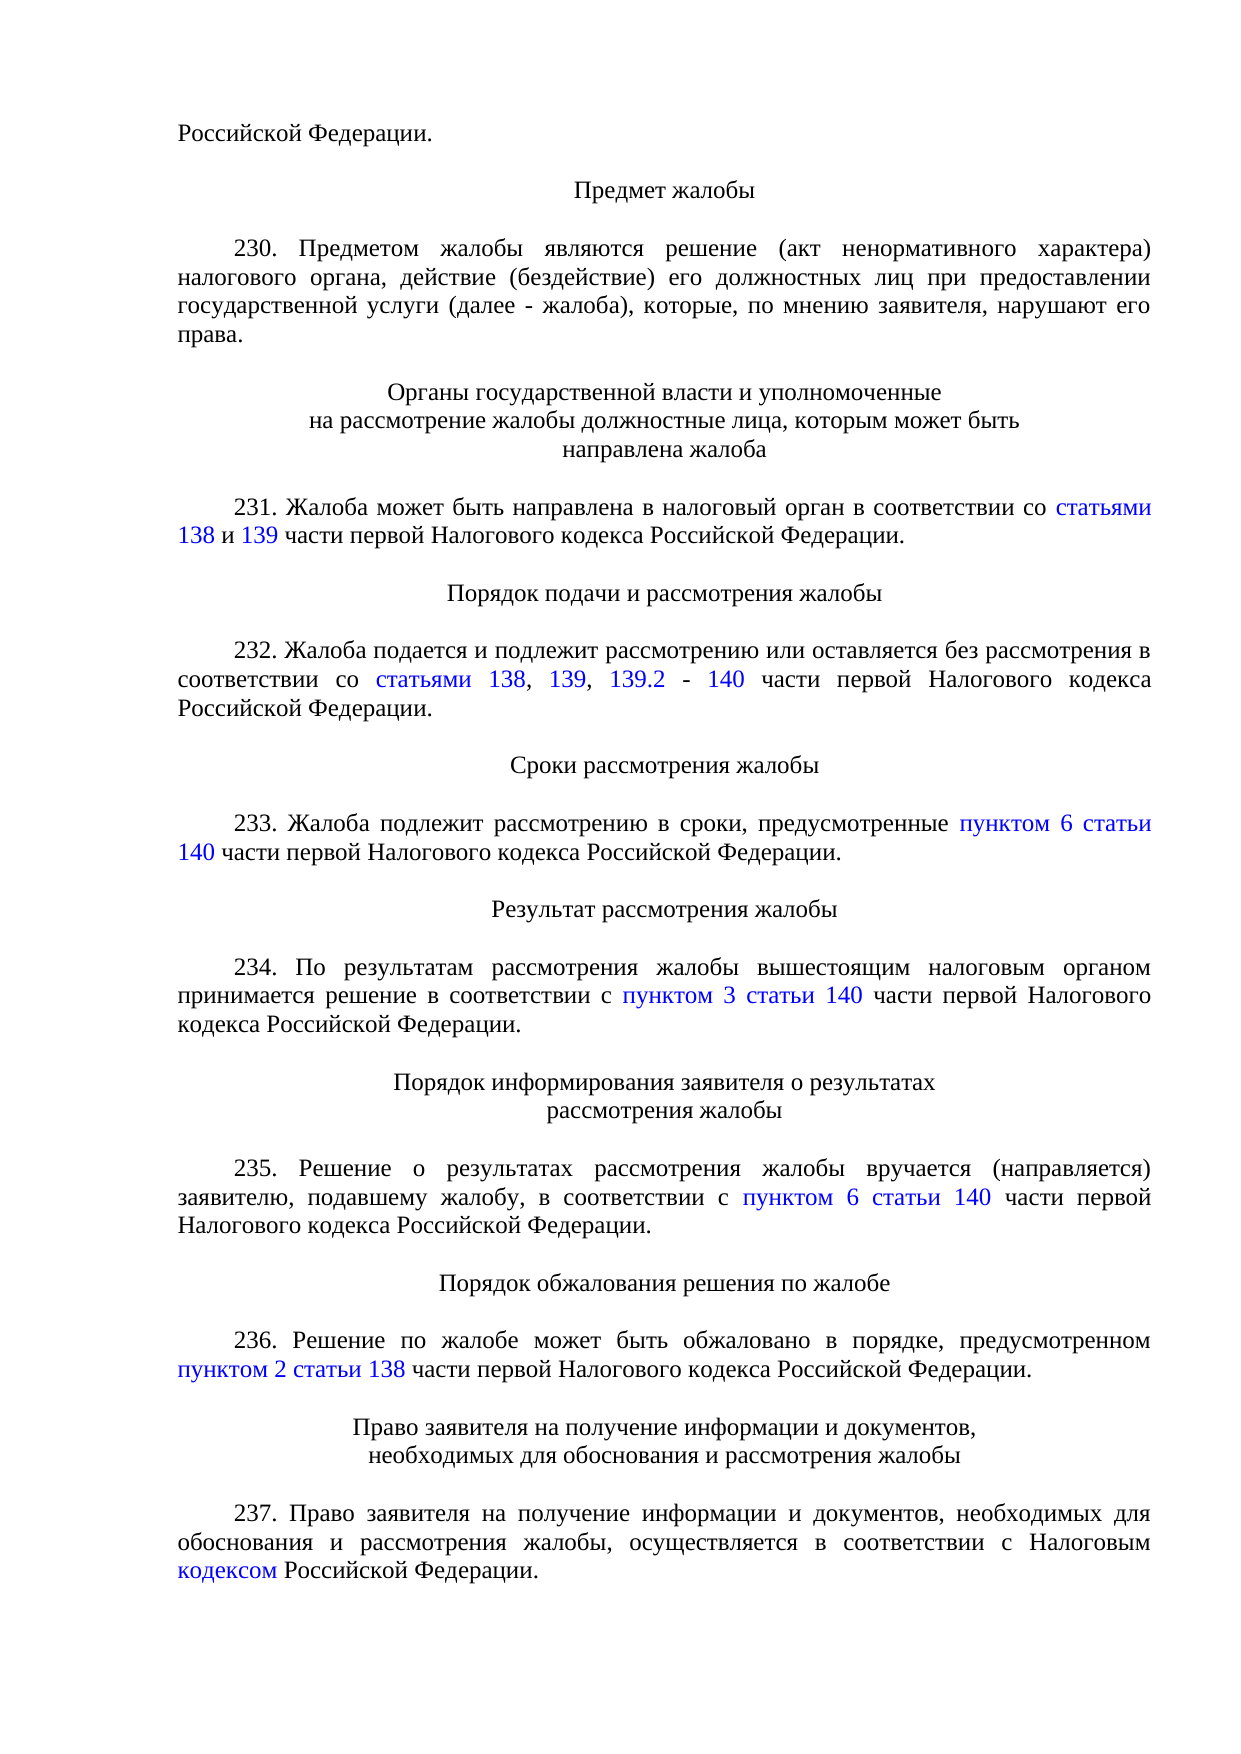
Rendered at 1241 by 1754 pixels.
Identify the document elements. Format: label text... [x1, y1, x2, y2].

text 230. Предметом жалобы являются решение (акт ненормативного характера) налогового органа, действие (бездействие) его должностных лиц при предоставлении государственной услуги (далее - жалоба), которые, по мнению заявителя, нарушают его права. [177, 233, 1152, 348]
text Порядок подачи и рассмотрения жалобы [177, 578, 1152, 607]
text на рассмотрение жалобы должностные лица, которым может быть [177, 406, 1152, 434]
text 235. Решение о результатах рассмотрения жалобы вручается (направляется) заявителю, подавшему жалобу, в соответствии с пунктом 6 статьи 140 части первой Налогового кодекса Российской Федерации. [177, 1153, 1152, 1239]
text 236. Решение по жалобе может быть обжаловано в порядке, предусмотренном пунктом 2 статьи 138 части первой Налогового кодекса Российской Федерации. [177, 1326, 1152, 1383]
text 232. Жалоба подается и подлежит рассмотрению или оставляется без рассмотрения в соответствии со статьями 138, 139, 139.2 - 140 части первой Налогового кодекса Российской Федерации. [177, 636, 1152, 722]
text Порядок обжалования решения по жалобе [177, 1268, 1152, 1297]
text 231. Жалоба может быть направлена в налоговый орган в соответствии со статьями 138 и 139 части первой Налогового кодекса Российской Федерации. [177, 492, 1152, 549]
text Право заявителя на получение информации и документов, [177, 1412, 1152, 1441]
text 237. Право заявителя на получение информации и документов, необходимых для обоснования и рассмотрения жалобы, осуществляется в соответствии с Налоговым кодексом Российской Федерации. [177, 1498, 1152, 1584]
text Сроки рассмотрения жалобы [177, 751, 1152, 779]
text необходимых для обоснования и рассмотрения жалобы [177, 1441, 1152, 1469]
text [177, 118, 1152, 147]
text Результат рассмотрения жалобы [177, 894, 1152, 923]
text Органы государственной власти и уполномоченные [177, 377, 1152, 406]
text 234. По результатам рассмотрения жалобы вышестоящим налоговым органом принимается решение в соответствии с пунктом 3 статьи 140 части первой Налогового кодекса Российской Федерации. [177, 952, 1152, 1038]
text рассмотрения жалобы [177, 1096, 1152, 1124]
text Предмет жалобы [177, 176, 1152, 204]
text 233. Жалоба подлежит рассмотрению в сроки, предусмотренные пунктом 6 статьи 140 части первой Налогового кодекса Российской Федерации. [177, 808, 1152, 866]
text направлена жалоба [177, 434, 1152, 463]
text Порядок информирования заявителя о результатах [177, 1067, 1152, 1096]
